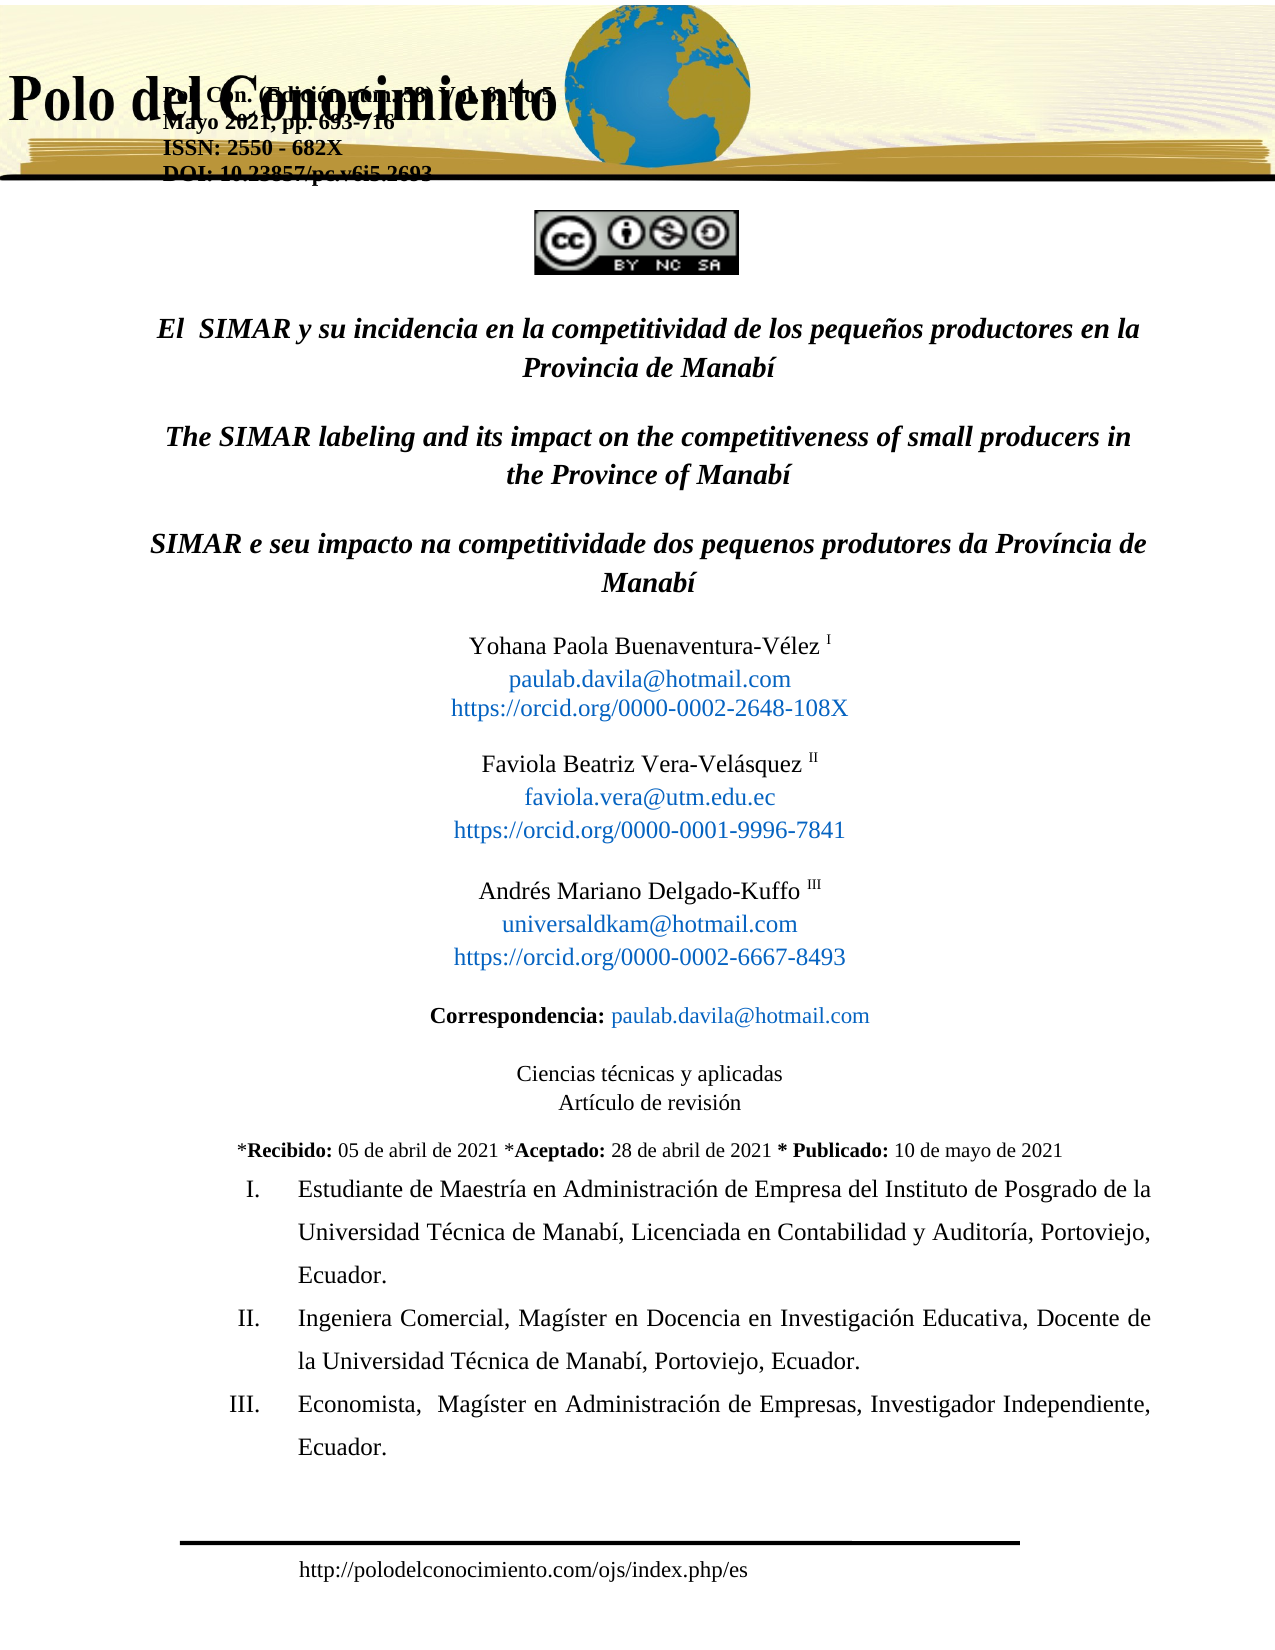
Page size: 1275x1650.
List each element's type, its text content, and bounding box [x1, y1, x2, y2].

text https://orcid.org/0000-0002-6667-8493 [148, 942, 1152, 971]
picture [0, 5, 1275, 182]
text https://orcid.org/0000-0001-9996-7841 [148, 815, 1152, 844]
text Faviola Beatriz Vera-Velásquez II [148, 749, 1152, 778]
text El SIMAR y su incidencia en la competitividad de los pequeños productores en la Provincia de Manabí [148, 312, 1152, 384]
text Yohana Paola Buenaventura-Vélez I [148, 631, 1152, 660]
text The SIMAR labeling and its impact on the competitiveness of small producers in the Province of Manabí [148, 419, 1152, 491]
text *Recibido: 05 de abril de 2021 *Aceptado: 28 de abril de 2021 * Publicado: 10 de mayo de 2021 [148, 1138, 1152, 1162]
text faviola.vera@utm.edu.ec [148, 782, 1152, 811]
list Estudiante de Maestría en Administración de Empresa del Instituto de Posgrado de la Universidad Técnica de Manabí, Licenciada en Contabilidad y Auditoría, Portoviejo, Ecuador. [260, 1174, 1152, 1289]
picture [534, 210, 739, 275]
text SIMAR e seu impacto na competitividade dos pequenos produtores da Província de Manabí [148, 526, 1152, 598]
list Ingeniera Comercial, Magíster en Docencia en Investigación Educativa, Docente de la Universidad Técnica de Manabí, Portoviejo, Ecuador. [260, 1303, 1152, 1375]
text https://orcid.org/0000-0002-2648-108X [148, 693, 1152, 721]
text paulab.davila@hotmail.com [148, 664, 1152, 693]
text Correspondencia: paulab.davila@hotmail.com [148, 1002, 1152, 1029]
list Economista, Magíster en Administración de Empresas, Investigador Independiente, Ecuador. [260, 1389, 1152, 1461]
text Artículo de revisión [148, 1089, 1152, 1115]
text Ciencias técnicas y aplicadas [148, 1060, 1152, 1087]
text universaldkam@hotmail.com [148, 909, 1152, 937]
text Andrés Mariano Delgado-Kuffo III [148, 876, 1152, 904]
